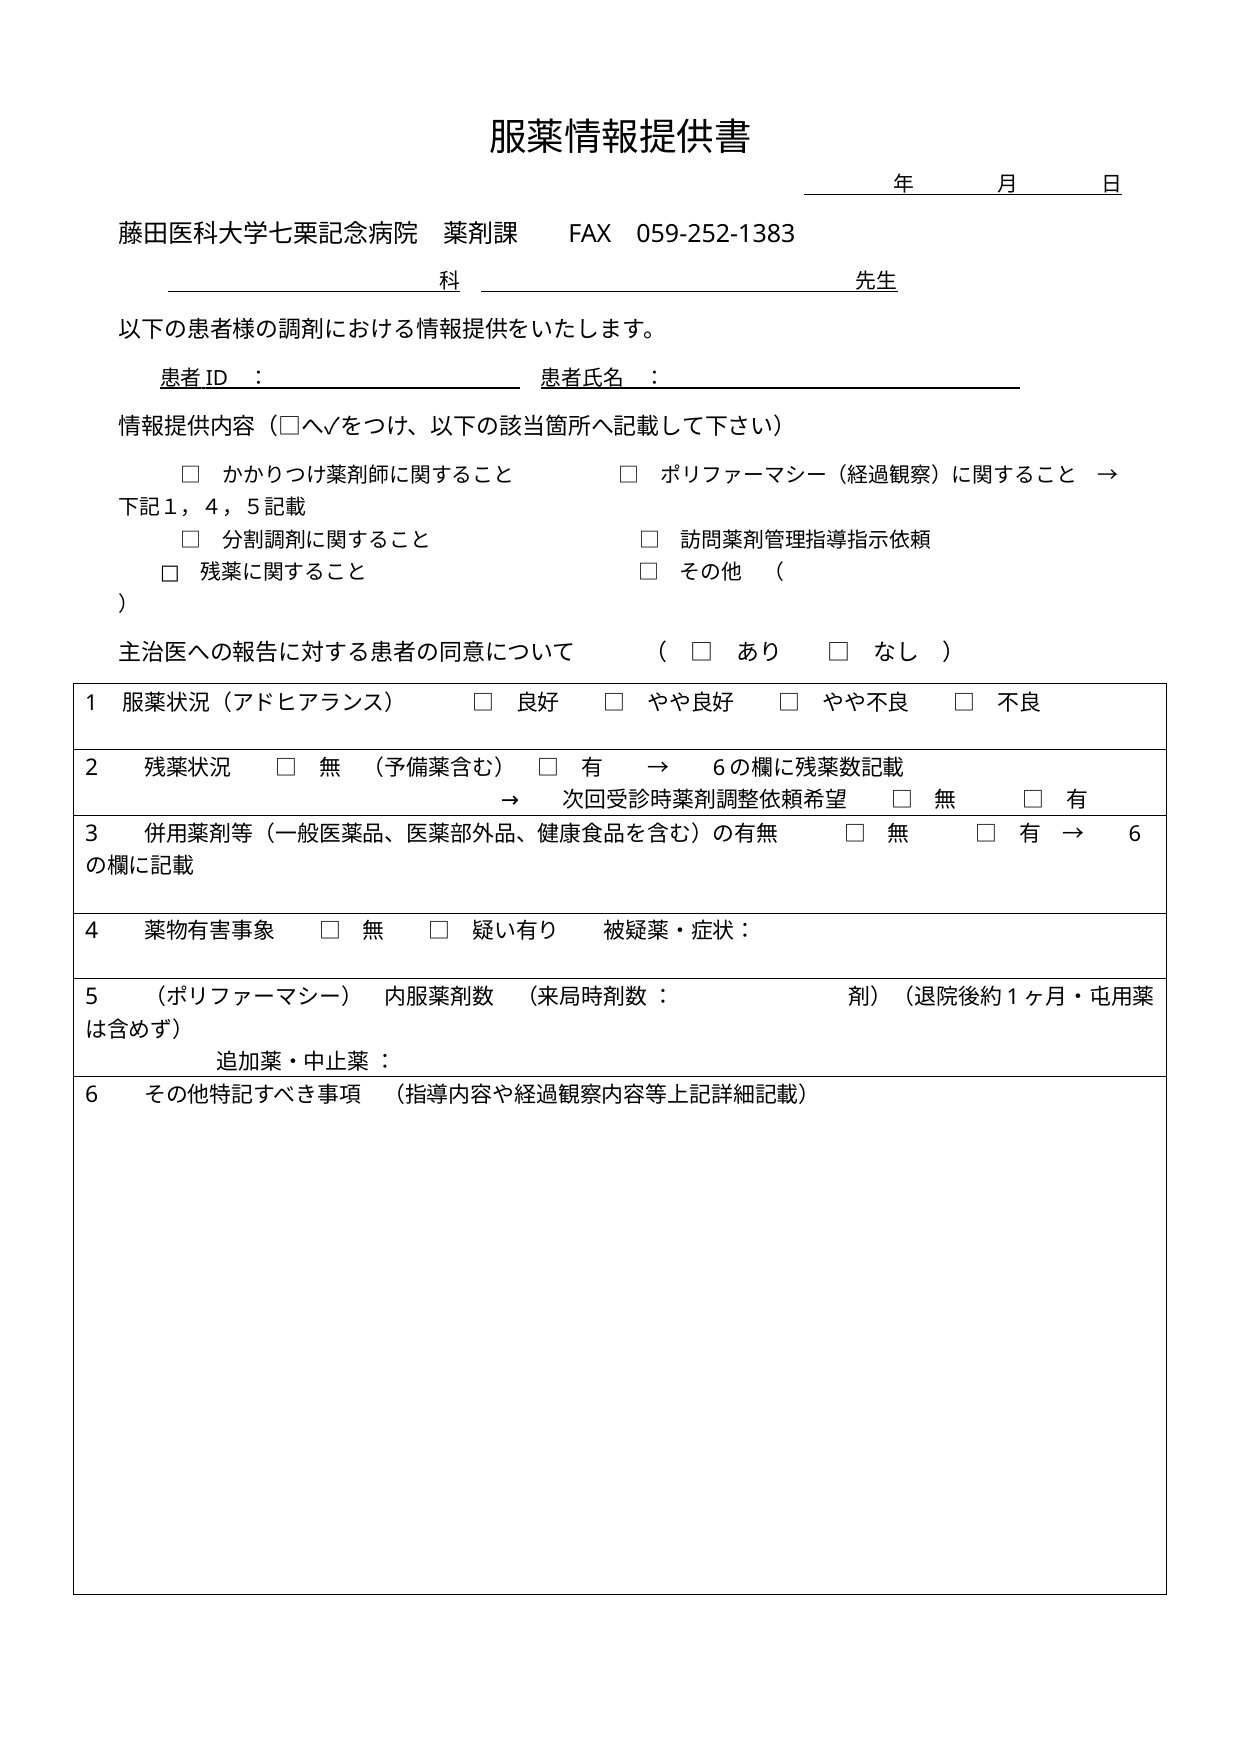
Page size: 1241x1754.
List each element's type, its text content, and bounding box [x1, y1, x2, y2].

table_cell 5 （ポリファーマシー） 内服薬剤数 （来局時剤数 ： 剤）（退院後約1ヶ月・屯用薬は含めず） 追加薬・中止薬 ： [74, 979, 1166, 1076]
text □ 分割調剤に関すること □ 訪問薬剤管理指導指示依頼 [118, 522, 1122, 554]
text 患者ID ： 患者氏名 ： [118, 360, 1122, 393]
text □ 残薬に関すること □ その他 （ ） [118, 554, 1122, 619]
text 年 月 日 [118, 167, 1122, 199]
text 服薬情報提供書 [118, 102, 1122, 167]
table_cell 3 併用薬剤等（一般医薬品、医薬部外品、健康食品を含む）の有無 □ 無 □ 有 → 6の欄に記載 [74, 816, 1166, 912]
text 以下の患者様の調剤における情報提供をいたします。 [118, 296, 1122, 360]
table_header 服薬状況（アドヒアランス） □ 良好 □ やや良好 □ やや不良 □ 不良 [74, 684, 1166, 749]
text 科 先生 [118, 263, 1122, 296]
table_cell 4 薬物有害事象 □ 無 □ 疑い有り 被疑薬・症状： [74, 914, 1166, 978]
text □ かかりつけ薬剤師に関すること □ ポリファーマシー（経過観察）に関すること → 下記１，４，５記載 [118, 457, 1122, 522]
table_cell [74, 1077, 1166, 1594]
text 情報提供内容（□へ✓をつけ、以下の該当箇所へ記載して下さい） [118, 393, 1122, 457]
table_cell 2 残薬状況 □ 無 （予備薬含む） □ 有 → 6の欄に残薬数記載 → 次回受診時薬剤調整依頼希望 □ 無 □ 有 [74, 750, 1166, 814]
text 主治医への報告に対する患者の同意について （ □ あり □ なし ） [118, 619, 1122, 683]
text 藤田医科大学七栗記念病院 薬剤課 FAX 059-252-1383 [118, 199, 1122, 263]
